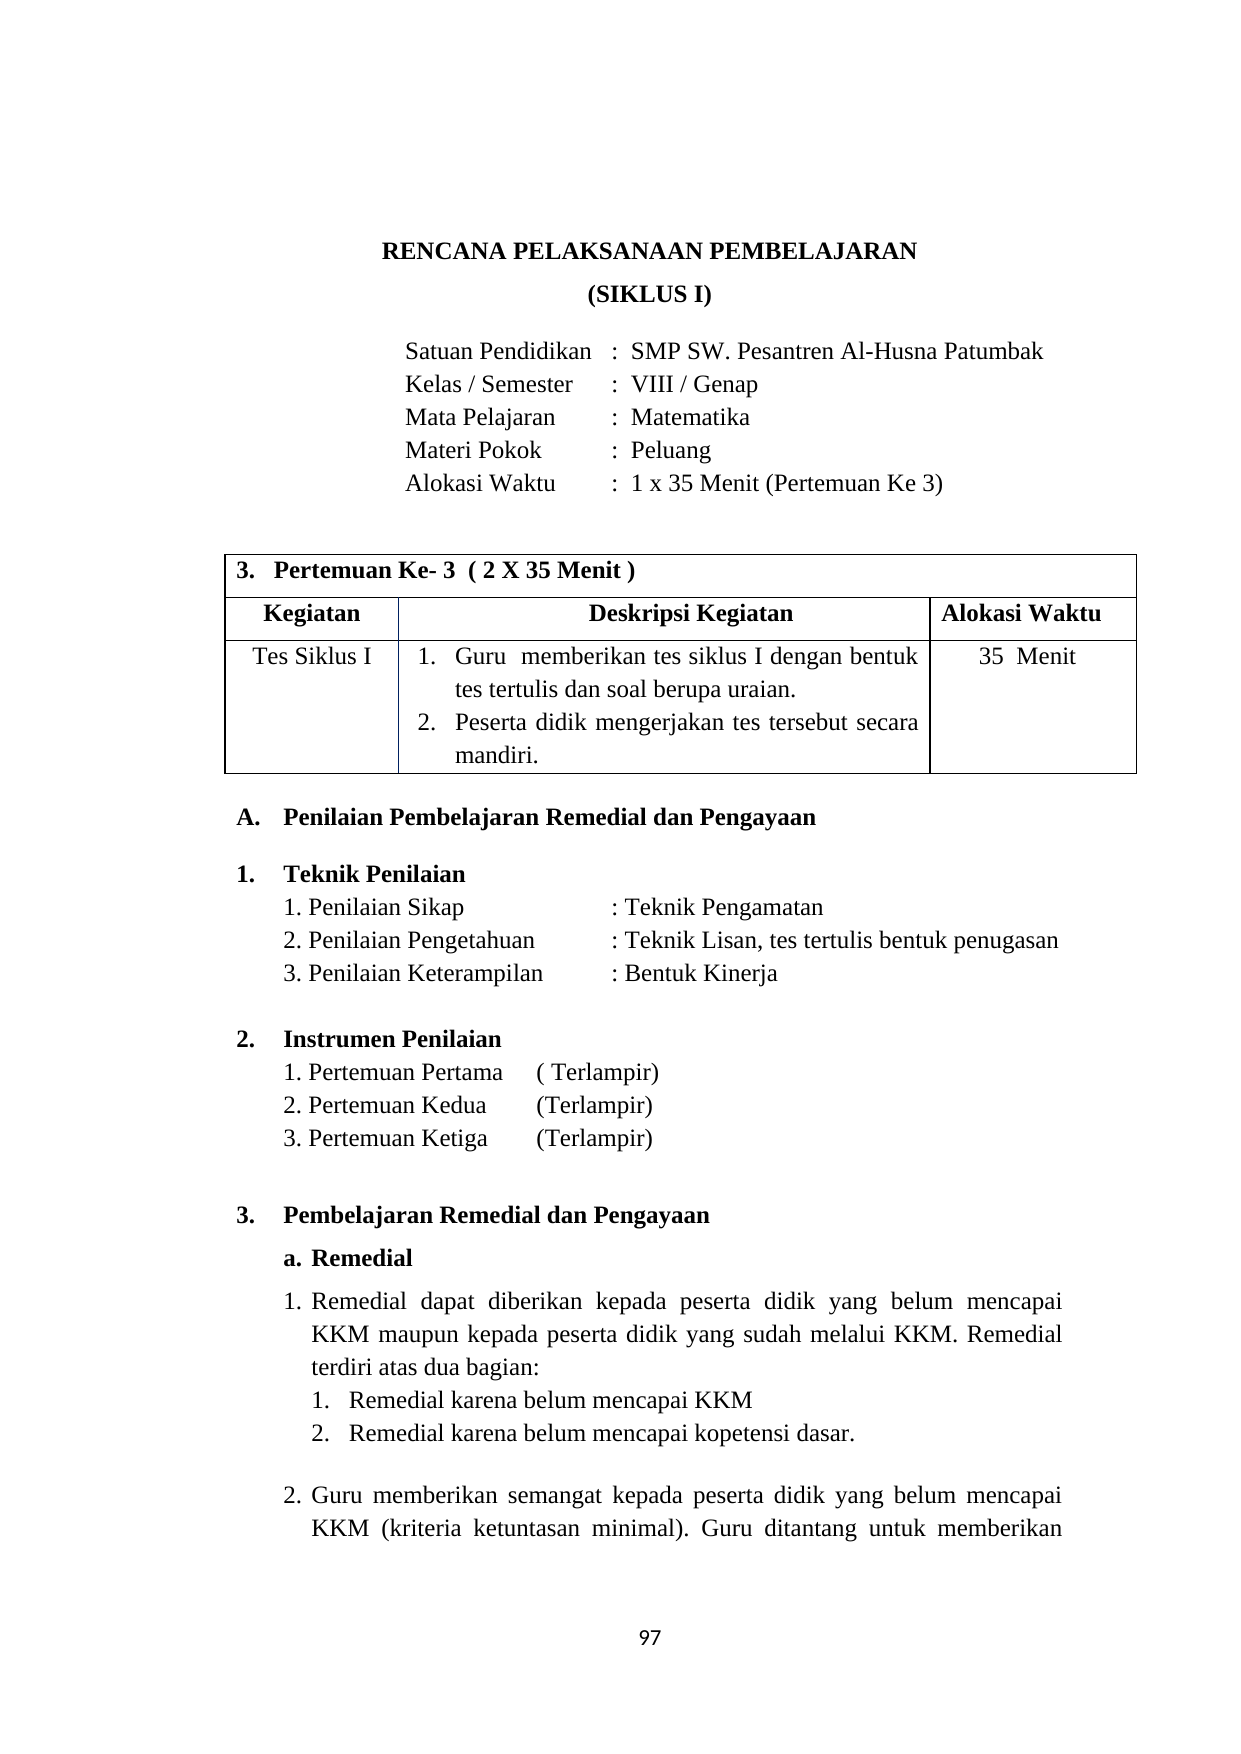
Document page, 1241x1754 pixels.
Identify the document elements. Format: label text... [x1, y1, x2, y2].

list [283, 1480, 1063, 1542]
table_cell Menit [931, 641, 1136, 773]
text RENCANA PELAKSANAAN PEMBELAJARAN [236, 236, 1063, 265]
list Pembelajaran Remedial dan Pengayaan [236, 1200, 1063, 1228]
text Alokasi Waktu : 1 x 35 Menit (Pertemuan Ke 3) [236, 468, 1063, 497]
table_header 3. Pertemuan Ke- 3 ( 2 X 35 Menit ) [226, 555, 1136, 597]
list 2. Penilaian Pengetahuan : Teknik Lisan, tes tertulis bentuk penugasan [283, 925, 1063, 954]
list Instrumen Penilaian [236, 1024, 1063, 1053]
list 3. Penilaian Keterampilan : Bentuk Kinerja [283, 958, 1063, 987]
list 3. Pertemuan Ketiga (Terlampir) [283, 1123, 1063, 1152]
list Teknik Penilaian [236, 859, 1063, 888]
list Remedial karena belum mencapai KKM [311, 1385, 1063, 1414]
text Materi Pokok : Peluang [236, 435, 1063, 464]
list Remedial karena belum mencapai kopetensi dasar. [311, 1418, 1063, 1447]
table_cell Tes Siklus I [226, 641, 398, 773]
table_cell Guru memberikan tes siklus I dengan bentuk tes tertulis dan soal berupa uraian. Peserta didik mengerjakan tes tersebut secara mandiri. [399, 641, 929, 773]
table_cell Kegiatan [226, 598, 398, 640]
text Kelas / Semester : VIII / Genap [236, 369, 1063, 398]
text (SIKLUS I) [236, 279, 1063, 336]
list 2. Pertemuan Kedua (Terlampir) [283, 1091, 1063, 1119]
list 1. Penilaian Sikap : Teknik Pengamatan [283, 892, 1063, 921]
list Remedial dapat diberikan kepada peserta didik yang belum mencapai KKM maupun kepada peserta didik yang sudah melalui KKM. Remedial terdiri atas dua bagian: [283, 1286, 1063, 1381]
list Penilaian Pembelajaran Remedial dan Pengayaan [236, 802, 1063, 831]
text Satuan Pendidikan : SMP SW. Pesantren Al-Husna Patumbak [311, 336, 1063, 365]
text Mata Pelajaran : Matematika [236, 402, 1063, 431]
list 1. Pertemuan Pertama ( Terlampir) [283, 1057, 1063, 1086]
list Remedial [283, 1243, 1063, 1272]
table_cell Deskripsi Kegiatan [399, 598, 929, 640]
table_cell Alokasi Waktu [931, 598, 1136, 640]
